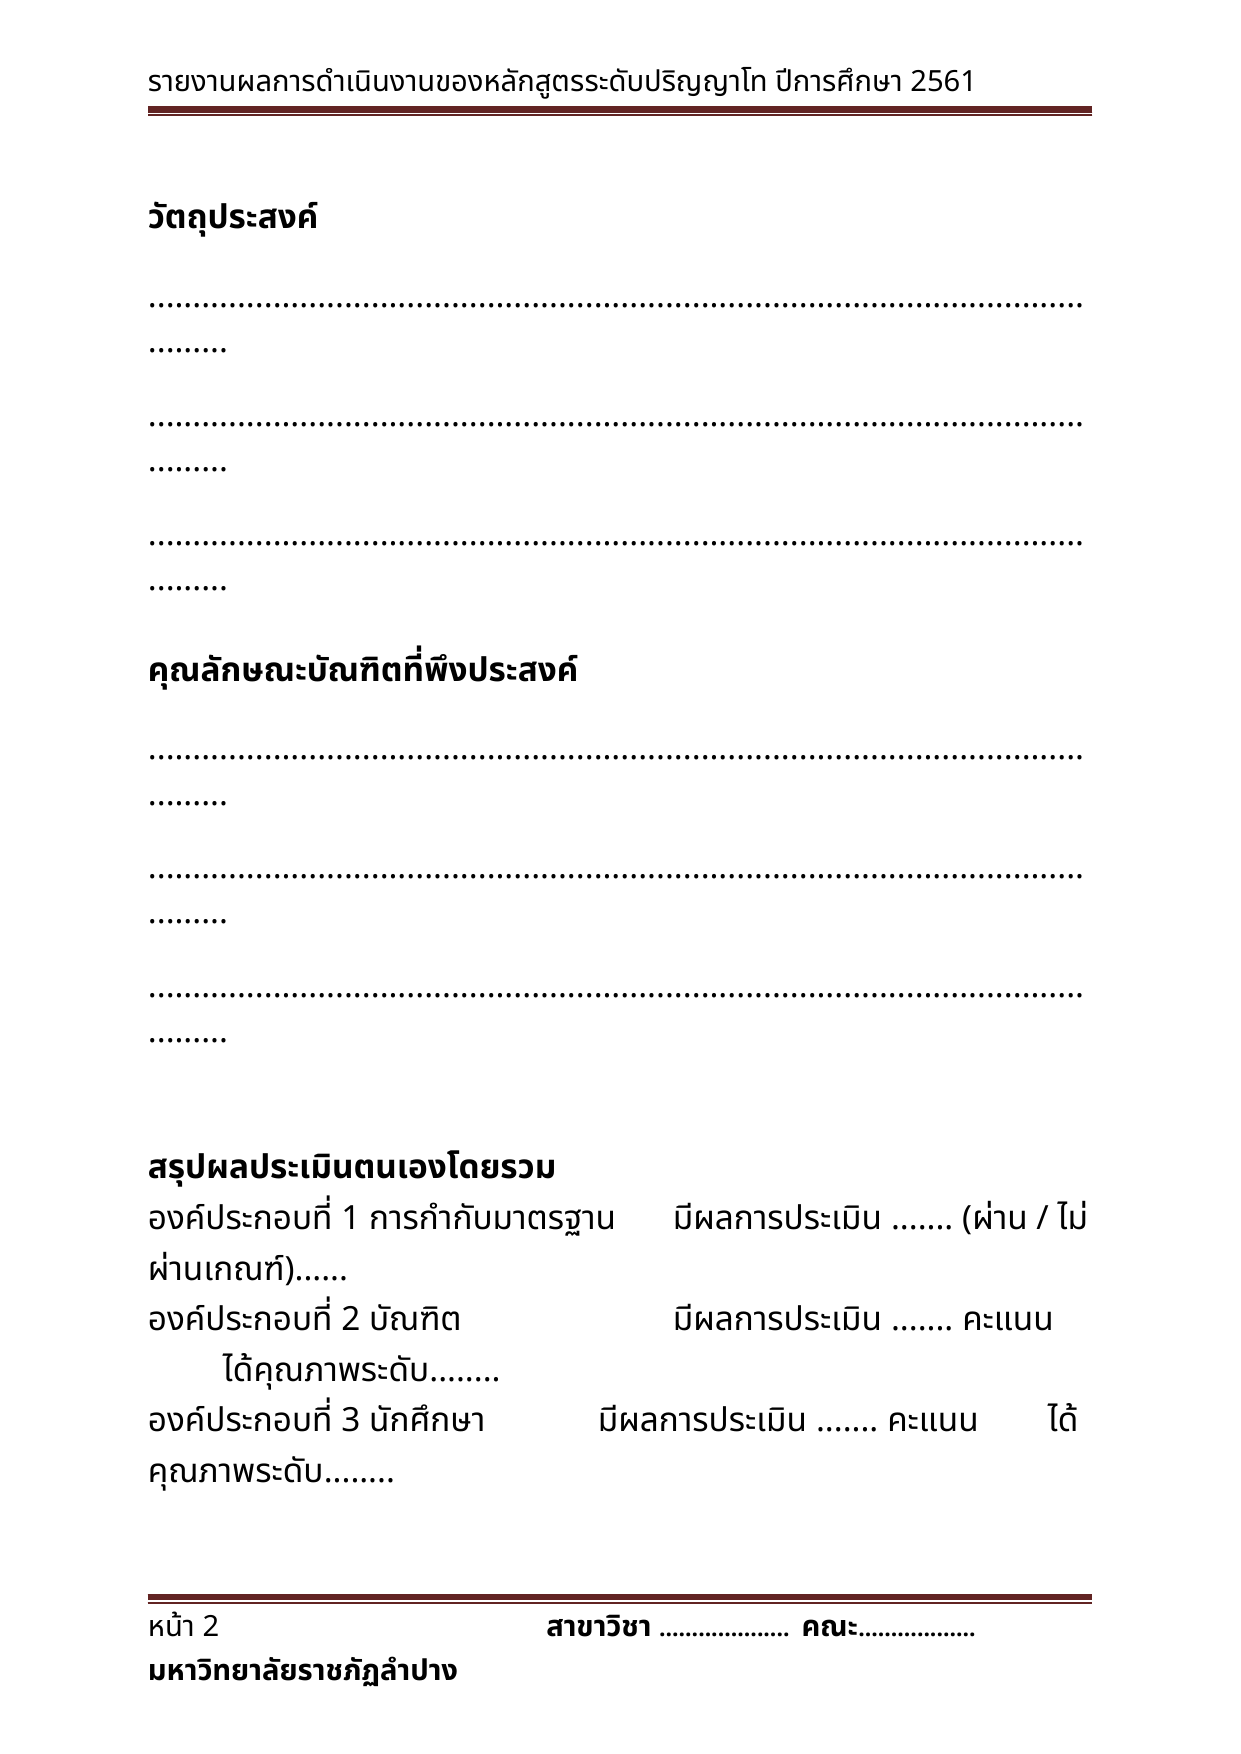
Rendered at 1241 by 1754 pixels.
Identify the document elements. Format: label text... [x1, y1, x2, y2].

text .................................................................................................................. [148, 934, 1092, 1052]
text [148, 362, 1092, 481]
text คุณลักษณะบัณฑิตที่พึงประสงค์ [148, 646, 1092, 696]
text .................................................................................................................. [148, 815, 1092, 934]
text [148, 243, 1092, 362]
text องค์ประกอบที่ 1 การกำกับมาตรฐาน มีผลการประเมิน ....... (ผ่าน / ไม่ผ่านเกณฑ์)...... [148, 1194, 1092, 1295]
text .................................................................................................................. [148, 696, 1092, 815]
text .................................................................................................................. [148, 481, 1092, 600]
text วัตถุประสงค์ [148, 193, 1092, 243]
text สรุปผลประเมินตนเองโดยรวม [148, 1143, 1092, 1194]
text องค์ประกอบที่ 2 บัณฑิต มีผลการประเมิน ....... คะแนน ได้คุณภาพระดับ........ [148, 1295, 1092, 1396]
text องค์ประกอบที่ 3 นักศึกษา มีผลการประเมิน ....... คะแนน ได้คุณภาพระดับ........ [148, 1396, 1092, 1497]
